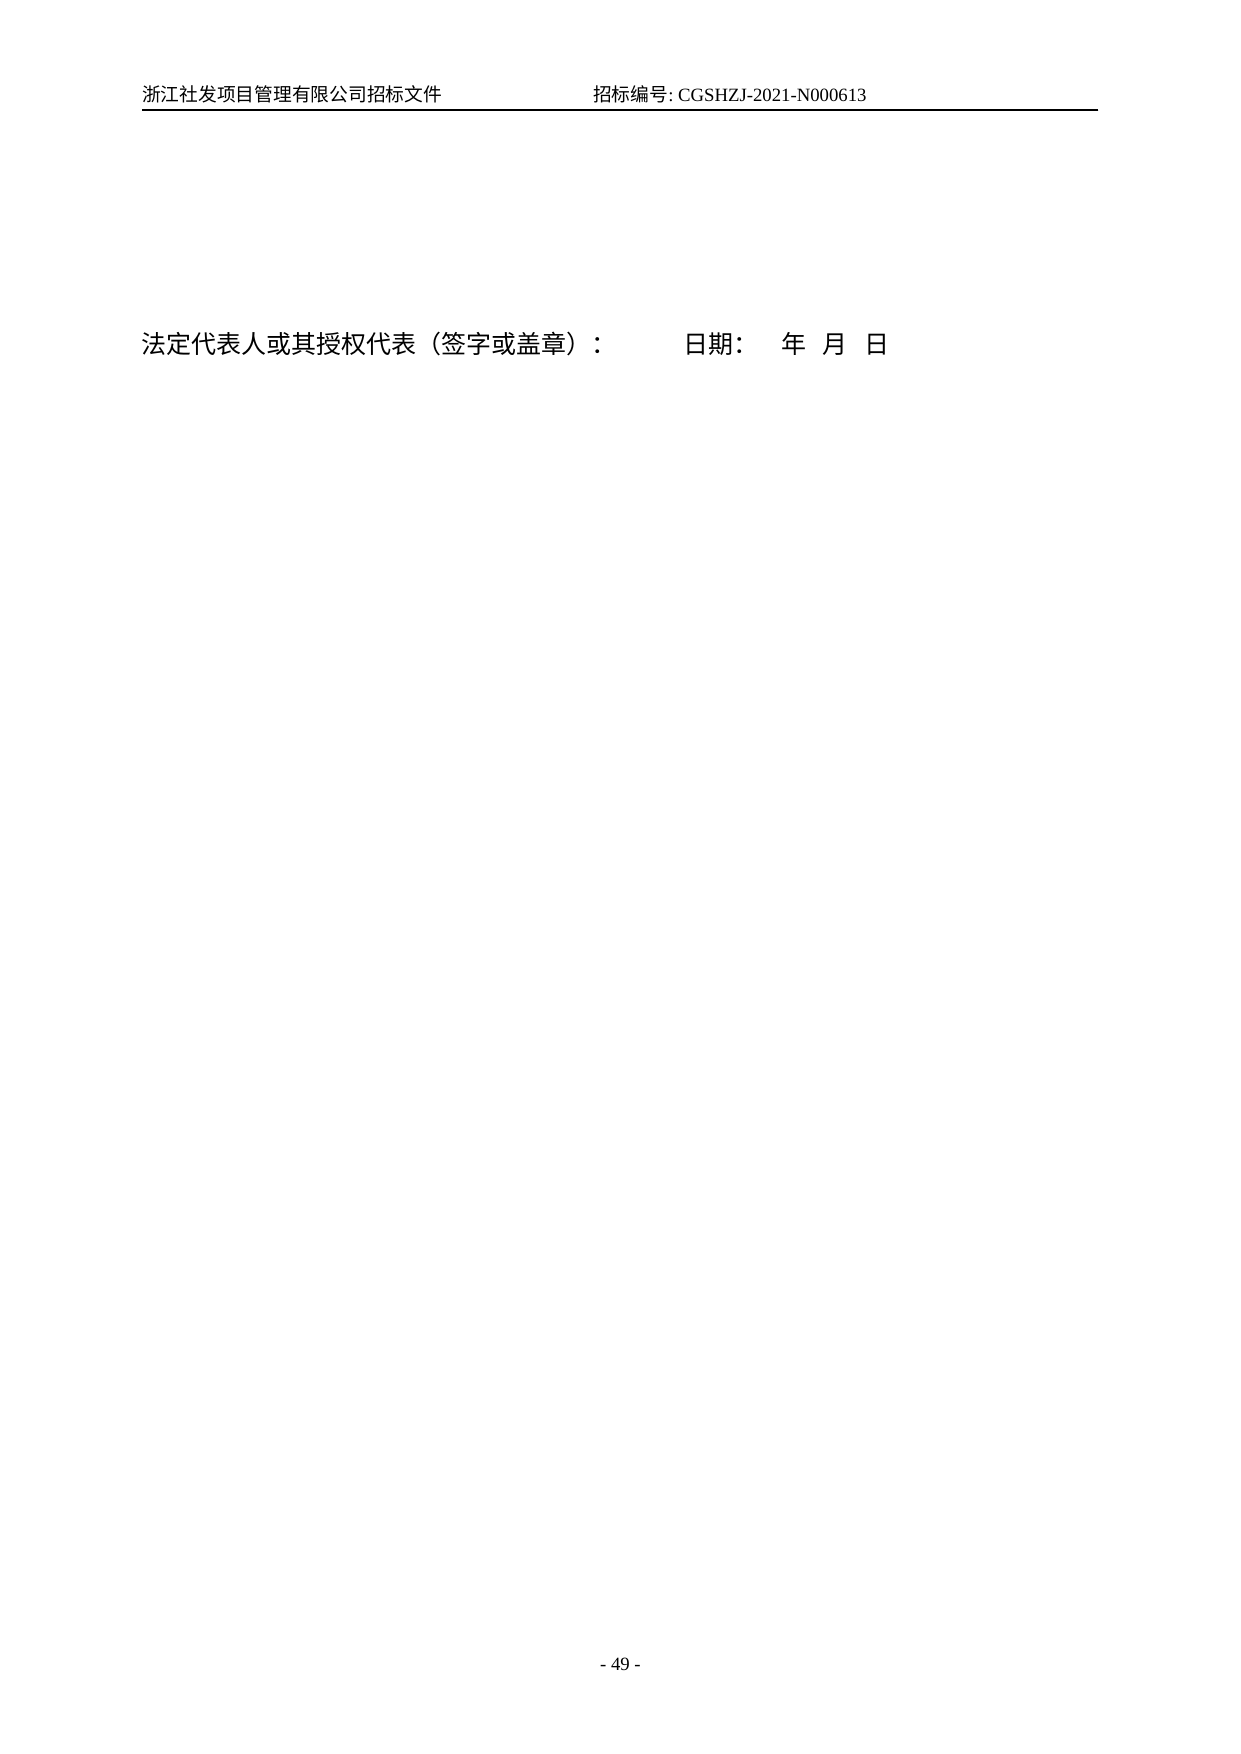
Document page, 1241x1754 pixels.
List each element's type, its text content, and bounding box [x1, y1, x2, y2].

text 法定代表人或其授权代表（签字或盖章）： 日期： 年 月 日 [141, 310, 1183, 375]
